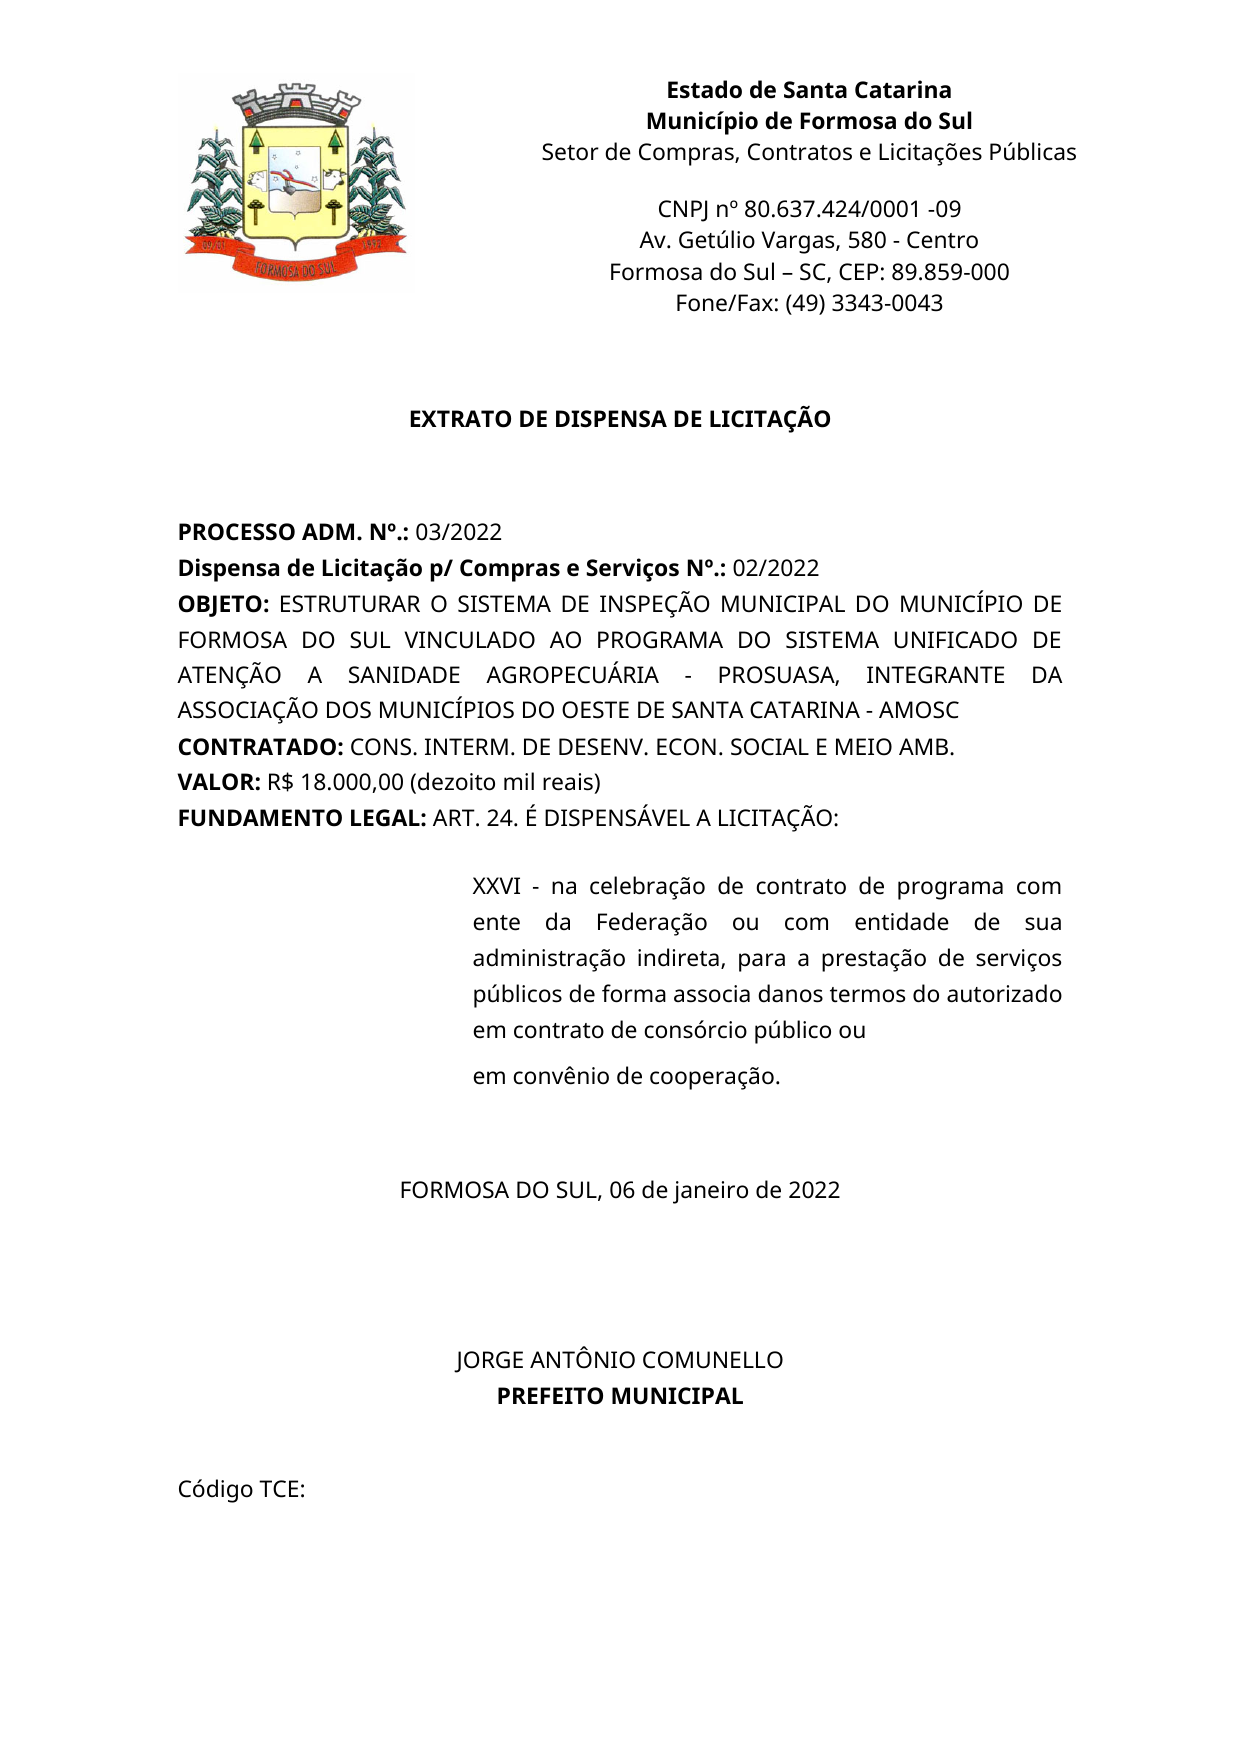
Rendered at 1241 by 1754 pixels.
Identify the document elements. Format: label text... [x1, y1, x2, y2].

text FUNDAMENTO LEGAL: ART. 24. É DISPENSÁVEL A LICITAÇÃO: [177, 802, 1063, 833]
text CONTRATADO: CONS. INTERM. DE DESENV. ECON. SOCIAL E MEIO AMB. [177, 730, 1063, 762]
text XXVI - na celebração de contrato de programa com ente da Federação ou com entidade de sua administração indireta, para a prestação de serviços públicos de forma associa danos termos do autorizado em contrato de consórcio público ou [472, 870, 1063, 1045]
text JORGE ANTÔNIO COMUNELLO [177, 1344, 1063, 1375]
text em convênio de cooperação. [177, 1060, 1063, 1091]
text PROCESSO ADM. Nº.: 03/2022 [177, 516, 1063, 548]
text OBJETO: ESTRUTURAR O SISTEMA DE INSPEÇÃO MUNICIPAL DO MUNICÍPIO DE FORMOSA DO SUL VINCULADO AO PROGRAMA DO SISTEMA UNIFICADO DE ATENÇÃO A SANIDADE AGROPECUÁRIA - PROSUASA, INTEGRANTE DA ASSOCIAÇÃO DOS MUNICÍPIOS DO OESTE DE SANTA CATARINA - AMOSC [177, 588, 1063, 726]
text VALOR: R$ 18.000,00 (dezoito mil reais) [177, 766, 1063, 798]
text EXTRATO DE DISPENSA DE LICITAÇÃO [177, 403, 1063, 434]
picture [177, 73, 415, 293]
text Código TCE: [177, 1473, 1063, 1504]
text PREFEITO MUNICIPAL [177, 1380, 1063, 1411]
text FORMOSA DO SUL, 06 de janeiro de 2022 [177, 1174, 1063, 1205]
text Dispensa de Licitação p/ Compras e Serviços Nº.: 02/2022 [177, 552, 1063, 583]
